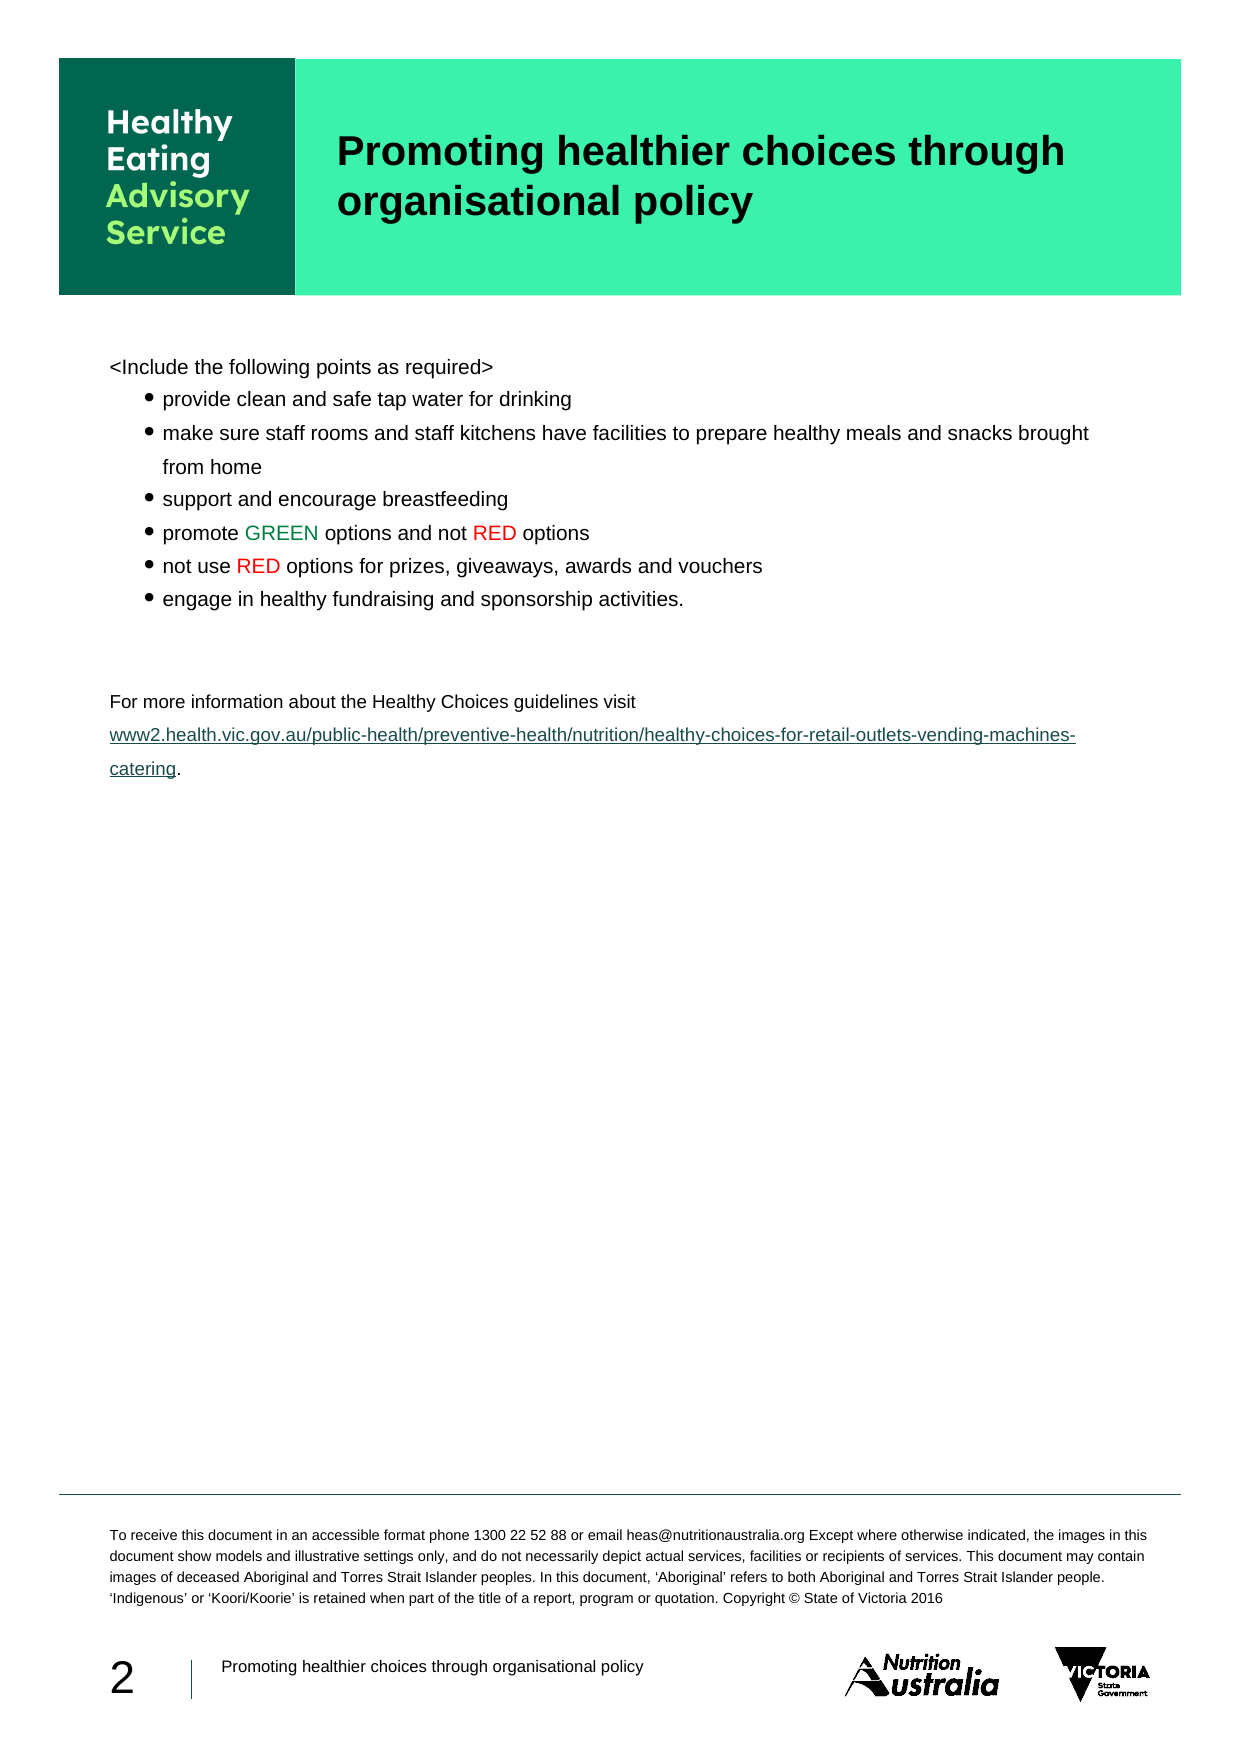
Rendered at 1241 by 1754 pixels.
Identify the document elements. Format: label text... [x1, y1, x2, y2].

picture [844, 1647, 1241, 1754]
text For more information about the Healthy Choices guidelines visit www2.health.vic.gov.au/public-health/preventive-health/nutrition/healthy-choices-for-retail-outlets-vending-machines-catering. [109, 679, 1131, 779]
text <Include the following points as required> [109, 346, 1131, 379]
list not use RED options for prizes, giveaways, awards and vouchers [145, 546, 1131, 579]
list support and encourage breastfeeding [145, 479, 1131, 512]
list promote GREEN options and not RED options [145, 512, 1131, 546]
picture [59, 58, 296, 295]
list provide clean and safe tap water for drinking [145, 379, 1131, 412]
list make sure staff rooms and staff kitchens have facilities to prepare healthy meals and snacks brought from home [145, 412, 1131, 479]
list engage in healthy fundraising and sponsorship activities. [145, 579, 1131, 612]
